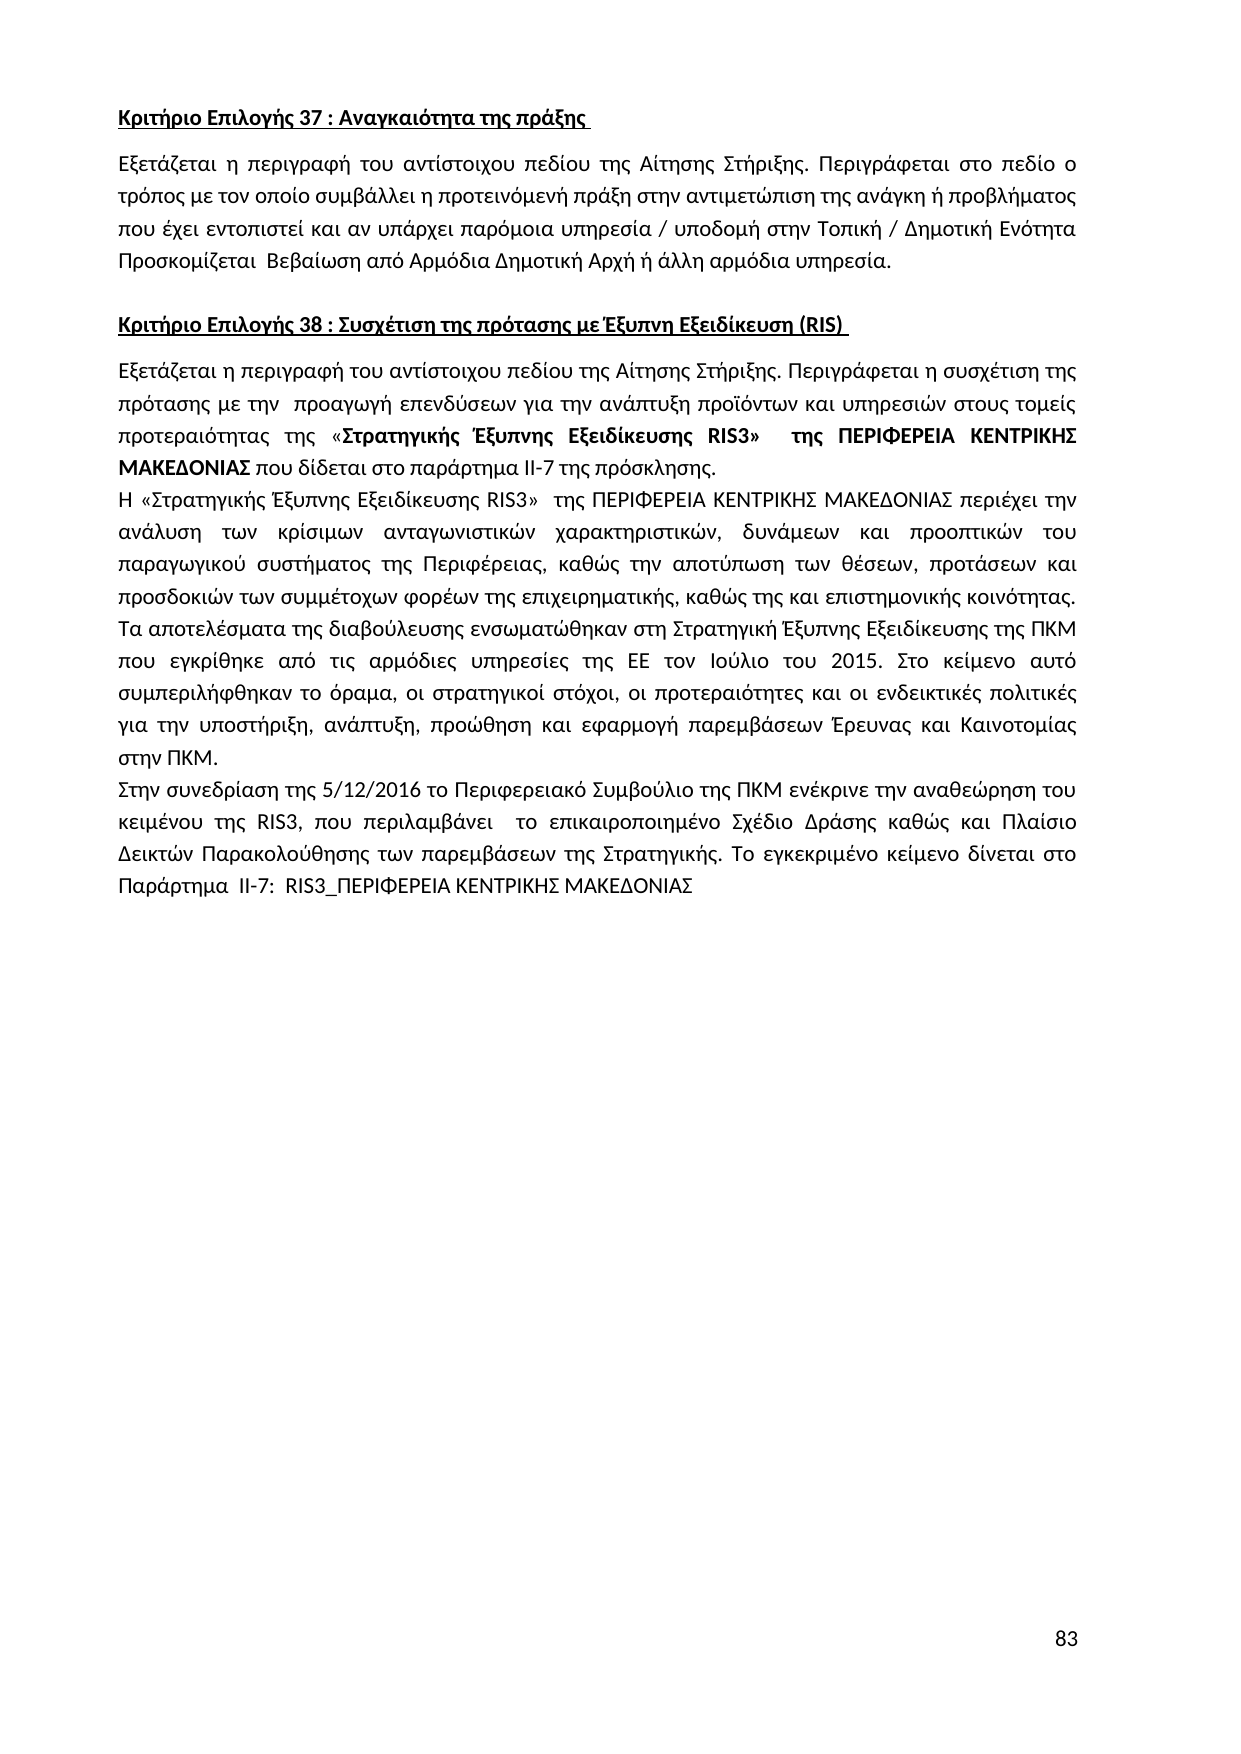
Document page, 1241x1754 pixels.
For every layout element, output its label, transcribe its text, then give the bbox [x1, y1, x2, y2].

text Εξετάζεται η περιγραφή του αντίστοιχου πεδίου της Αίτησης Στήριξης. Περιγράφεται η συσχέτιση της πρότασης με την προαγωγή επενδύσεων για την ανάπτυξη προϊόντων και υπηρεσιών στους τομείς προτεραιότητας της «Στρατηγικής Έξυπνης Εξειδίκευσης RIS3» της ΠΕΡΙΦΕΡΕΙΑ ΚΕΝΤΡΙΚΗΣ ΜΑΚΕΔΟΝΙΑΣ που δίδεται στο παράρτημα ΙΙ-7 της πρόσκλησης. [118, 356, 1078, 481]
text Εξετάζεται η περιγραφή του αντίστοιχου πεδίου της Αίτησης Στήριξης. Περιγράφεται στο πεδίο ο τρόπος με τον οποίο συμβάλλει η προτεινόμενή πράξη στην αντιμετώπιση της ανάγκη ή προβλήματος που έχει εντοπιστεί και αν υπάρχει παρόμοια υπηρεσία / υποδομή στην Τοπική / Δημοτική Ενότητα Προσκομίζεται Βεβαίωση από Αρμόδια Δημοτική Αρχή ή άλλη αρμόδια υπηρεσία. [118, 149, 1078, 274]
text Στην συνεδρίαση της 5/12/2016 το Περιφερειακό Συμβούλιο της ΠΚΜ ενέκρινε την αναθεώρηση του κειμένου της RIS3, που περιλαμβάνει το επικαιροποιημένο Σχέδιο Δράσης καθώς και Πλαίσιο Δεικτών Παρακολούθησης των παρεμβάσεων της Στρατηγικής. Το εγκεκριμένο κείμενο δίνεται στο Παράρτημα II-7: RIS3_ΠΕΡΙΦΕΡΕΙΑ ΚΕΝΤΡΙΚΗΣ ΜΑΚΕΔΟΝΙΑΣ [118, 775, 1078, 899]
text Κριτήριο Επιλογής 37 : Αναγκαιότητα της πράξης [118, 103, 1078, 131]
text Κριτήριο Επιλογής 38 : Συσχέτιση της πρότασης με Έξυπνη Εξειδίκευση (RIS) [118, 310, 1078, 338]
text Η «Στρατηγικής Έξυπνης Εξειδίκευσης RIS3» της ΠΕΡΙΦΕΡΕΙΑ ΚΕΝΤΡΙΚΗΣ ΜΑΚΕΔΟΝΙΑΣ περιέχει την ανάλυση των κρίσιμων ανταγωνιστικών χαρακτηριστικών, δυνάμεων και προοπτικών του παραγωγικού συστήματος της Περιφέρειας, καθώς την αποτύπωση των θέσεων, προτάσεων και προσδοκιών των συμμέτοχων φορέων της επιχειρηματικής, καθώς της και επιστημονικής κοινότητας. Τα αποτελέσματα της διαβούλευσης ενσωματώθηκαν στη Στρατηγική Έξυπνης Εξειδίκευσης της ΠΚΜ που εγκρίθηκε από τις αρμόδιες υπηρεσίες της ΕΕ τον Ιούλιο του 2015. Στο κείμενο αυτό συμπεριλήφθηκαν το όραμα, οι στρατηγικοί στόχοι, οι προτεραιότητες και οι ενδεικτικές πολιτικές για την υποστήριξη, ανάπτυξη, προώθηση και εφαρμογή παρεμβάσεων Έρευνας και Καινοτομίας στην ΠΚΜ. [118, 485, 1078, 771]
